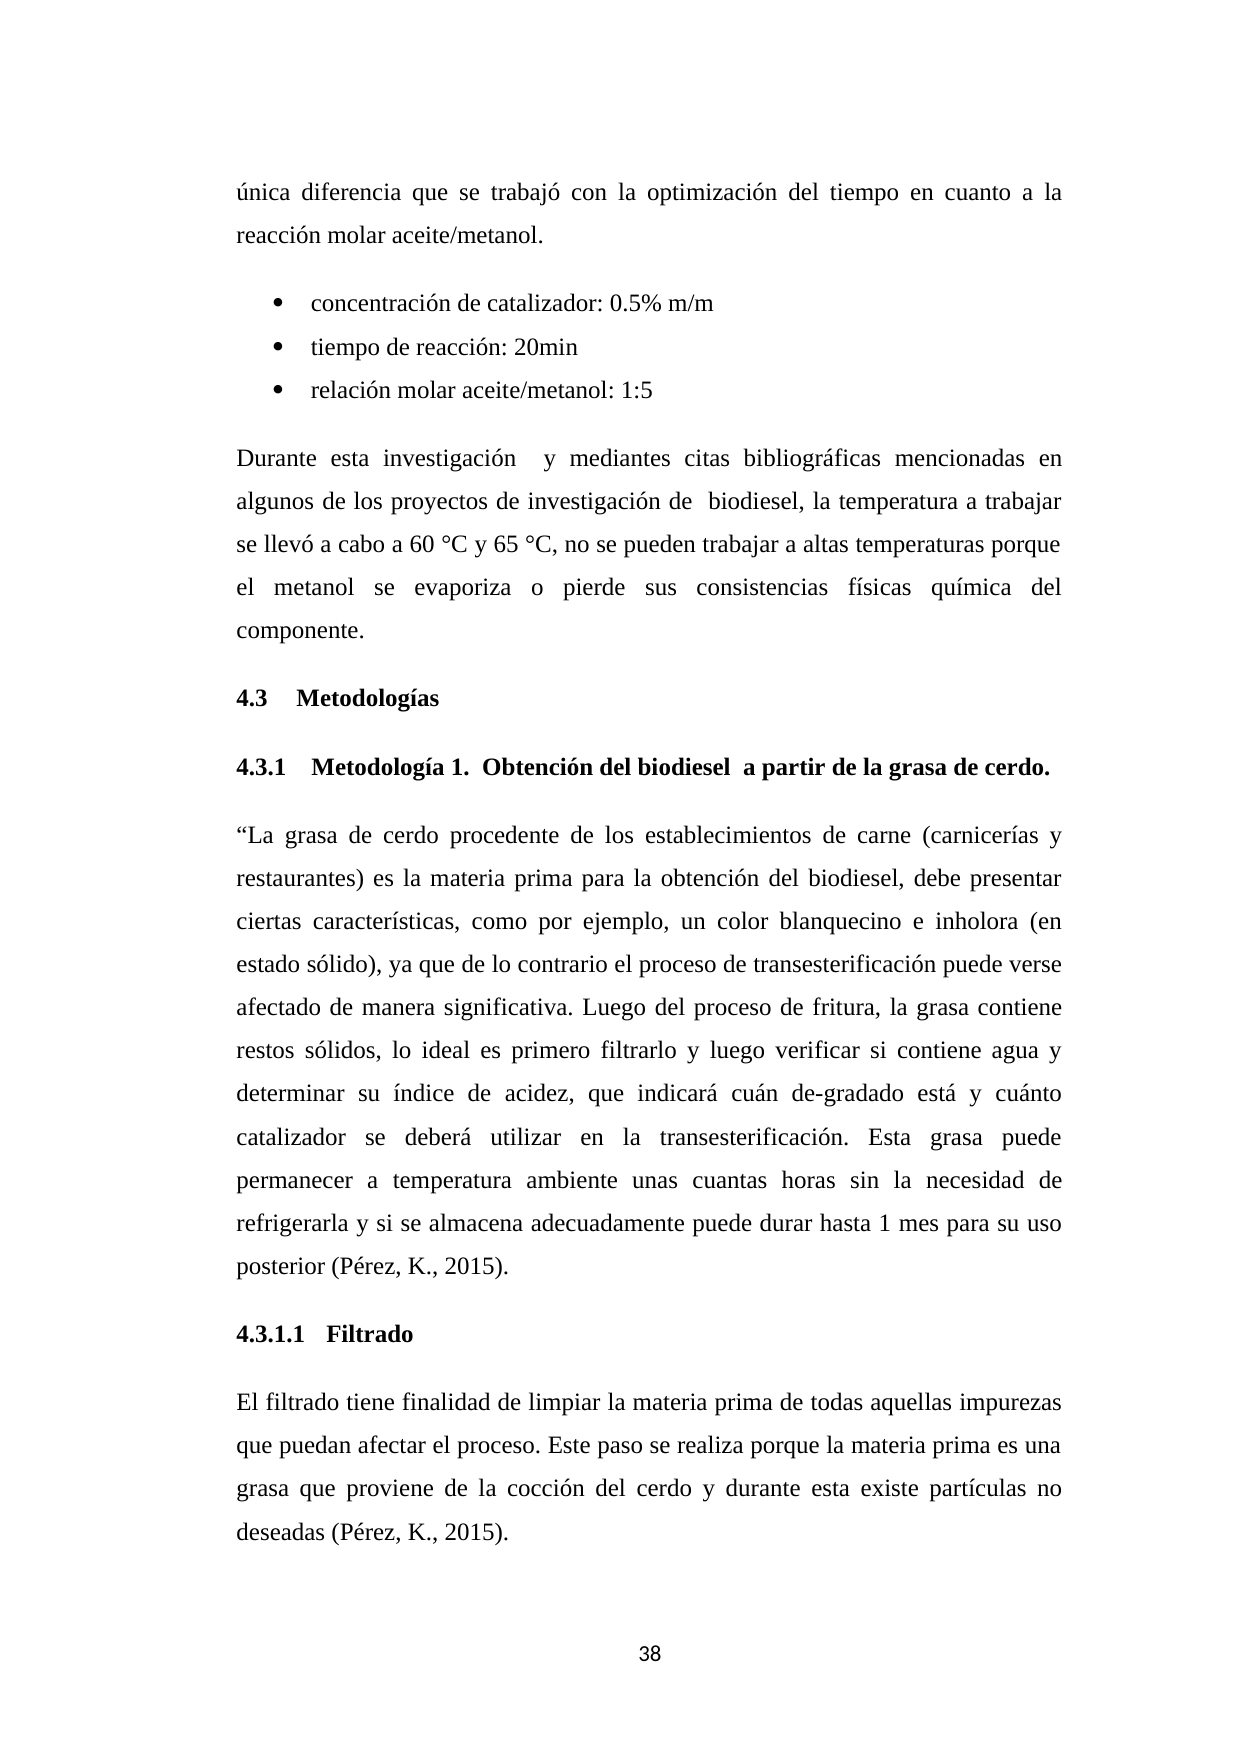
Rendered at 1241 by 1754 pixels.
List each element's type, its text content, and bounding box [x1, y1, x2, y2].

list concentración de catalizador: 0.5% m/m [273, 288, 1063, 317]
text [236, 177, 1063, 249]
list tiempo de reacción: 20min [273, 332, 1063, 360]
text Durante esta investigación y mediantes citas bibliográficas mencionadas en algunos de los proyectos de investigación de biodiesel, la temperatura a trabajar se llevó a cabo a 60 °C y 65 °C, no se pueden trabajar a altas temperaturas porque el metanol se evaporiza o pierde sus consistencias físicas química del componente. [236, 443, 1063, 644]
text “La grasa de cerdo procedente de los establecimientos de carne (carnicerías y restaurantes) es la materia prima para la obtención del biodiesel, debe presentar ciertas características, como por ejemplo, un color blanquecino e inholora (en estado sólido), ya que de lo contrario el proceso de transesterificación puede verse afectado de manera significativa. Luego del proceso de fritura, la grasa contiene restos sólidos, lo ideal es primero filtrarlo y luego verificar si contiene agua y determinar su índice de acidez, que indicará cuán de-gradado está y cuánto catalizador se deberá utilizar en la transesterificación. Esta grasa puede permanecer a temperatura ambiente unas cuantas horas sin la necesidad de refrigerarla y si se almacena adecuadamente puede durar hasta 1 mes para su uso posterior (Pérez, K., 2015). [236, 820, 1063, 1280]
text El filtrado tiene finalidad de limpiar la materia prima de todas aquellas impurezas que puedan afectar el proceso. Este paso se realiza porque la materia prima es una grasa que proviene de la cocción del cerdo y durante esta existe partículas no deseadas (Pérez, K., 2015). [236, 1387, 1063, 1545]
subtitle Metodología 1. Obtención del biodiesel a partir de la grasa de cerdo. [236, 752, 1063, 780]
subtitle Metodologías [236, 683, 1063, 712]
subtitle Filtrado [236, 1319, 1063, 1348]
list relación molar aceite/metanol: 1:5 [273, 375, 1063, 403]
